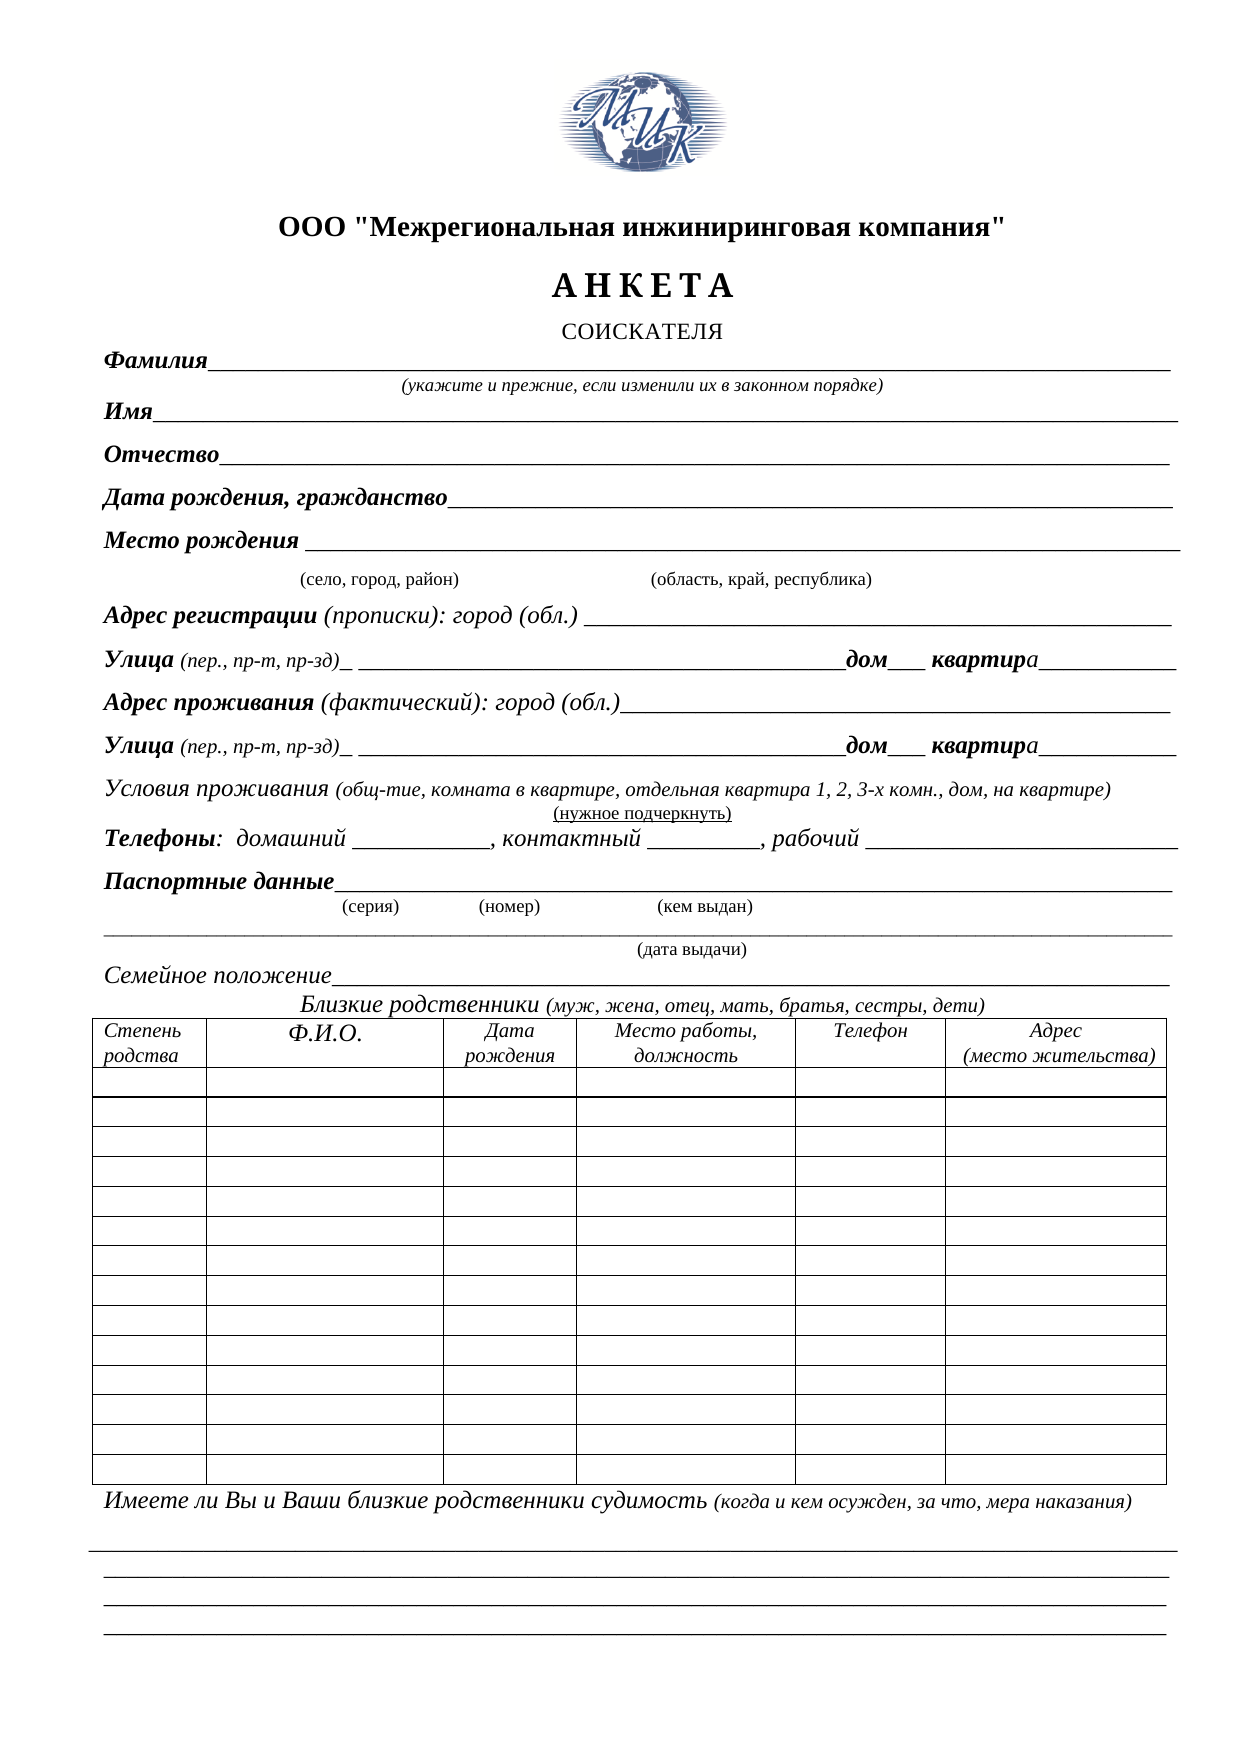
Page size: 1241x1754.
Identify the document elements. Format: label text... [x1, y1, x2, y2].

text Паспортные данные___________________________________________________________________ [103, 866, 1181, 895]
table_cell [796, 1276, 945, 1305]
table_cell [207, 1157, 443, 1186]
text Улица (пер., пр-т, пр-зд)_ _______________________________________дом___ квартира___________ [103, 644, 1181, 672]
text ____________________________________________________________________________________________________________________________________________________________________________________________ [89, 1528, 1181, 1581]
table_cell [577, 1425, 795, 1454]
table_cell [207, 1306, 443, 1335]
table_cell [444, 1336, 576, 1364]
table_cell [93, 1276, 206, 1305]
text Телефоны: домашний ___________, контактный _________, рабочий _________________________ [103, 823, 1181, 852]
table_cell [946, 1187, 1166, 1216]
table_cell [93, 1306, 206, 1335]
table_cell [946, 1276, 1166, 1305]
text Улица (пер., пр-т, пр-зд)_ _______________________________________дом___ квартира___________ [103, 730, 1181, 759]
table_cell [577, 1127, 795, 1156]
table_cell [93, 1098, 206, 1126]
text _____________________________________________________________________________________ [103, 1609, 1181, 1638]
table_cell [444, 1425, 576, 1454]
text (серия) (номер) (кем выдан) [103, 895, 1181, 917]
table_cell [93, 1366, 206, 1394]
table_cell [946, 1306, 1166, 1335]
table_cell [577, 1276, 795, 1305]
table_cell [444, 1246, 576, 1275]
table_cell [444, 1068, 576, 1096]
table_cell [93, 1395, 206, 1424]
table_cell [946, 1336, 1166, 1364]
table_cell [207, 1425, 443, 1454]
table_cell [946, 1455, 1166, 1484]
table_header Ф.И.О. [207, 1019, 443, 1067]
table_cell [207, 1366, 443, 1394]
table_header Телефон [796, 1019, 945, 1067]
table_cell [93, 1157, 206, 1186]
table_cell [444, 1187, 576, 1216]
table_cell [577, 1068, 795, 1096]
text Дата рождения, гражданство__________________________________________________________ [103, 482, 1181, 511]
table_cell [577, 1157, 795, 1186]
table_cell [93, 1068, 206, 1096]
table_cell [796, 1455, 945, 1484]
table_cell [796, 1246, 945, 1275]
table_cell [207, 1127, 443, 1156]
table_cell [946, 1366, 1166, 1394]
table_cell [796, 1157, 945, 1186]
table_cell [946, 1127, 1166, 1156]
table_cell [796, 1425, 945, 1454]
table_cell [796, 1127, 945, 1156]
table_header Адрес (место жительства) [946, 1019, 1166, 1067]
table_cell [93, 1336, 206, 1364]
table_cell [577, 1246, 795, 1275]
table_cell [207, 1246, 443, 1275]
table_cell [444, 1366, 576, 1394]
table_cell [444, 1276, 576, 1305]
table_cell [796, 1068, 945, 1096]
table_header Степень родства [93, 1019, 206, 1067]
table_cell [796, 1217, 945, 1245]
text (дата выдачи) [103, 938, 1181, 960]
table_cell [796, 1366, 945, 1394]
text Семейное положение___________________________________________________________________ [103, 960, 1181, 989]
table_cell [444, 1098, 576, 1126]
table_cell [93, 1425, 206, 1454]
table_cell [946, 1157, 1166, 1186]
table_header Место работы, должность [577, 1019, 795, 1067]
table_cell [577, 1217, 795, 1245]
table_cell [93, 1217, 206, 1245]
table_cell [577, 1336, 795, 1364]
table_cell [93, 1187, 206, 1216]
table_cell [796, 1187, 945, 1216]
table_cell [444, 1217, 576, 1245]
table_cell [207, 1068, 443, 1096]
table_cell [946, 1395, 1166, 1424]
table_cell [207, 1276, 443, 1305]
text Имя__________________________________________________________________________________ Отчество____________________________________________________________________________ [103, 396, 1181, 468]
table_cell [946, 1068, 1166, 1096]
table_cell [207, 1098, 443, 1126]
text (нужное подчеркнуть) [103, 802, 1181, 823]
table_cell [207, 1455, 443, 1484]
table_cell [577, 1306, 795, 1335]
text Адрес регистрации (прописки): город (обл.) _______________________________________________ [103, 601, 1181, 629]
text Имеете ли Вы и Ваши близкие родственники судимость (когда и кем осужден, за что, мера наказания) [103, 1485, 1181, 1513]
text Фамилия_____________________________________________________________________________ [103, 345, 1181, 374]
text Близкие родственники (муж, жена, отец, мать, братья, сестры, дети) [103, 989, 1181, 1017]
table_cell [946, 1246, 1166, 1275]
table_cell [796, 1098, 945, 1126]
table_cell [946, 1217, 1166, 1245]
table_cell [207, 1187, 443, 1216]
picture [554, 59, 731, 176]
text ООО "Межрегиональная инжиниринговая компания" [103, 209, 1181, 242]
table_cell [444, 1127, 576, 1156]
table_header Дата рождения [444, 1019, 576, 1067]
table_cell [577, 1455, 795, 1484]
title А Н К Е Т А [103, 267, 1181, 306]
text Место рождения ______________________________________________________________________ [103, 525, 1181, 554]
table_cell [577, 1395, 795, 1424]
table_cell [444, 1157, 576, 1186]
text Условия проживания (общ-тие, комната в квартире, отдельная квартира 1, 2, 3-х комн., дом, на квартире) [103, 773, 1181, 802]
table_cell [577, 1366, 795, 1394]
table_cell [207, 1395, 443, 1424]
table_cell [444, 1306, 576, 1335]
text (село, город, район) (область, край, республика) [103, 568, 1181, 590]
table_cell [207, 1336, 443, 1364]
table_cell [207, 1217, 443, 1245]
table_cell [577, 1187, 795, 1216]
table_cell [946, 1425, 1166, 1454]
table_cell [796, 1336, 945, 1364]
table_cell [93, 1127, 206, 1156]
table_cell [93, 1455, 206, 1484]
table_cell [796, 1306, 945, 1335]
text соискателя [103, 312, 1181, 345]
table_cell [796, 1395, 945, 1424]
table_cell [444, 1395, 576, 1424]
table_cell [93, 1246, 206, 1275]
text _____________________________________________________________________________________ [103, 1581, 1181, 1609]
text (укажите и прежние, если изменили их в законном порядке) [103, 374, 1181, 396]
text Адрес проживания (фактический): город (обл.)____________________________________________ [103, 687, 1181, 716]
table_cell [577, 1098, 795, 1126]
table_cell [444, 1455, 576, 1484]
table_cell [946, 1098, 1166, 1126]
text __________________________________________________________________________________________________________________ [103, 917, 1181, 938]
